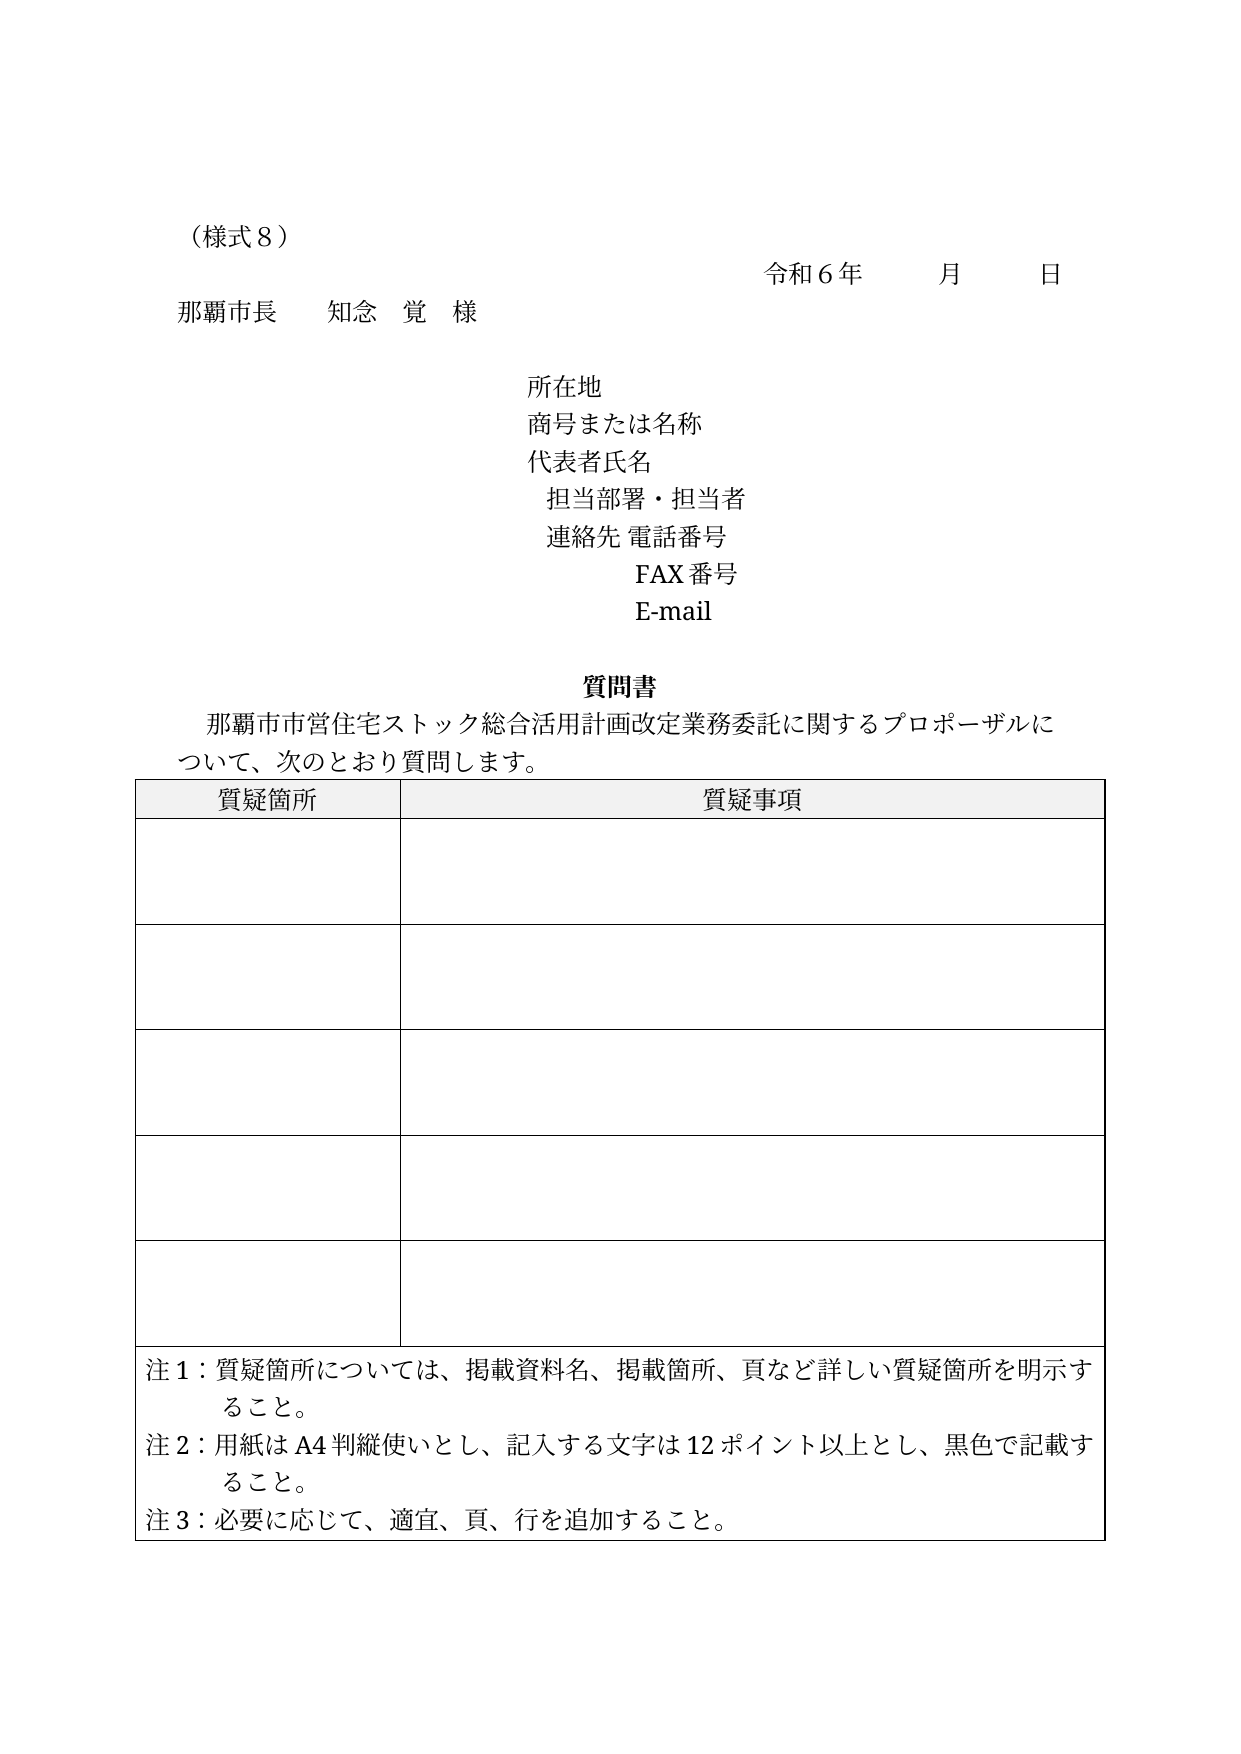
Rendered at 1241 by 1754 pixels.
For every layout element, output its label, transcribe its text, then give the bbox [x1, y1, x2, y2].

table_header 質疑箇所 [136, 780, 400, 818]
text 連絡先 電話番号 [177, 517, 1063, 554]
text 担当部署・担当者 [177, 479, 1063, 517]
text （様式８） [177, 217, 1063, 254]
table_cell [401, 925, 1104, 1029]
text 代表者氏名 [177, 442, 1063, 479]
table_header 質疑事項 [401, 780, 1104, 818]
text 令和６年 月 日 [177, 254, 1063, 292]
table_cell [401, 1030, 1104, 1135]
table_cell [136, 1030, 400, 1135]
table_cell [136, 1136, 400, 1240]
table_cell [401, 1136, 1104, 1240]
table_cell [136, 819, 400, 923]
text 所在地 [177, 367, 1063, 404]
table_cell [136, 1347, 1104, 1540]
text 質問書 [177, 667, 1063, 704]
text 那覇市市営住宅ストック総合活用計画改定業務委託に関するプロポーザルについて、次のとおり質問します。 [177, 704, 1063, 779]
text 商号または名称 [177, 404, 1063, 442]
text FAX番号 [177, 554, 1063, 592]
table_cell [401, 819, 1104, 923]
text 那覇市長 知念 覚 様 [177, 292, 1063, 329]
table_cell [136, 925, 400, 1029]
text E-mail [177, 592, 1063, 629]
table_cell [401, 1241, 1104, 1346]
table_cell [136, 1241, 400, 1346]
